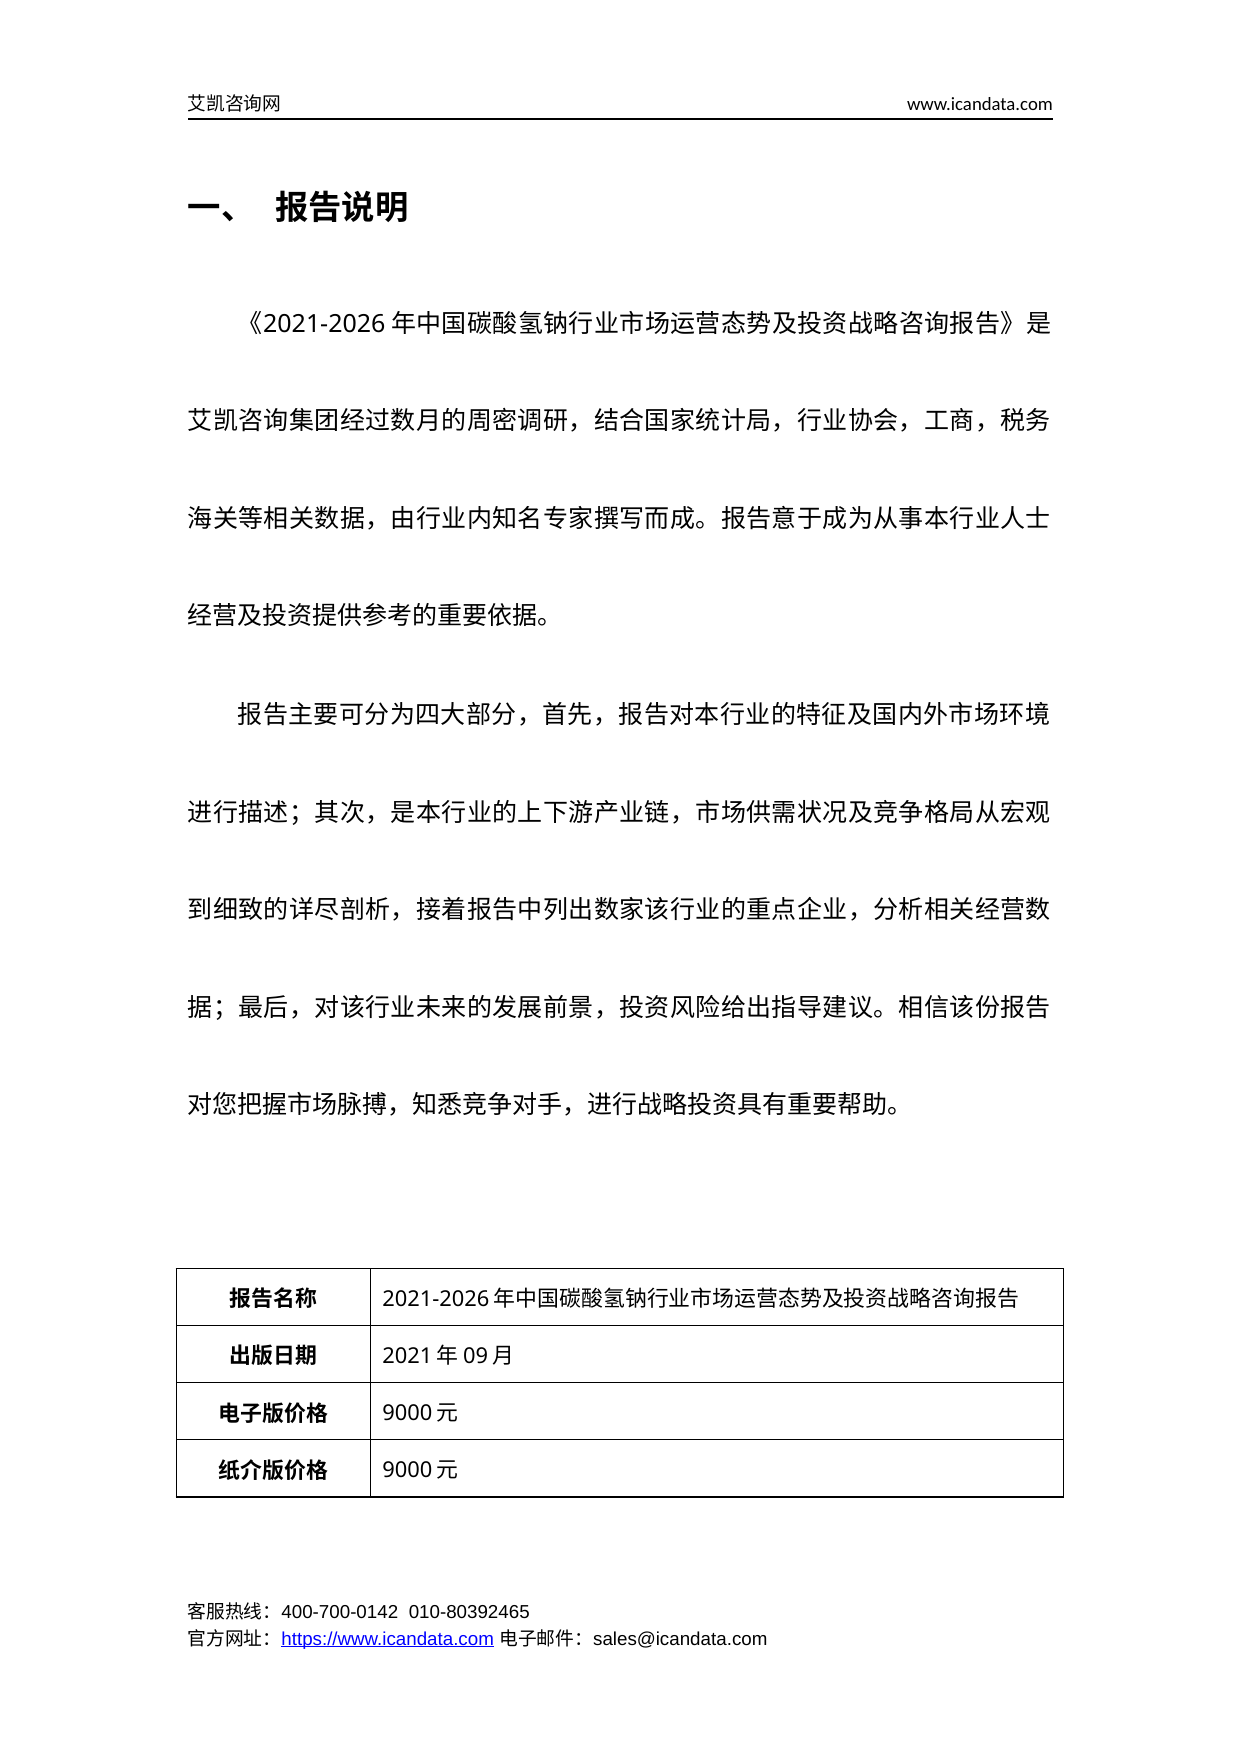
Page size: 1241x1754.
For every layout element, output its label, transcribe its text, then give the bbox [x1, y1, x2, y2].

table_cell 9000元 [371, 1440, 1063, 1496]
table_header 报告名称 [177, 1269, 370, 1325]
table_cell 出版日期 [177, 1326, 370, 1382]
table_cell 纸介版价格 [177, 1440, 370, 1496]
table_header 2021-2026年中国碳酸氢钠行业市场运营态势及投资战略咨询报告 [371, 1269, 1063, 1325]
text 报告主要可分为四大部分，首先，报告对本行业的特征及国内外市场环境进行描述；其次，是本行业的上下游产业链，市场供需状况及竞争格局从宏观到细致的详尽剖析，接着报告中列出数家该行业的重点企业，分析相关经营数据；最后，对该行业未来的发展前景，投资风险给出指导建议。相信该份报告对您把握市场脉搏，知悉竞争对手，进行战略投资具有重要帮助。 [187, 681, 1053, 1136]
table_cell 电子版价格 [177, 1383, 370, 1439]
table_cell 9000元 [371, 1383, 1063, 1439]
table_cell 2021年09月 [371, 1326, 1063, 1382]
text 《2021-2026年中国碳酸氢钠行业市场运营态势及投资战略咨询报告》是艾凯咨询集团经过数月的周密调研，结合国家统计局，行业协会，工商，税务海关等相关数据，由行业内知名专家撰写而成。报告意于成为从事本行业人士经营及投资提供参考的重要依据。 [187, 289, 1053, 646]
subtitle 报告说明 [187, 172, 1053, 237]
